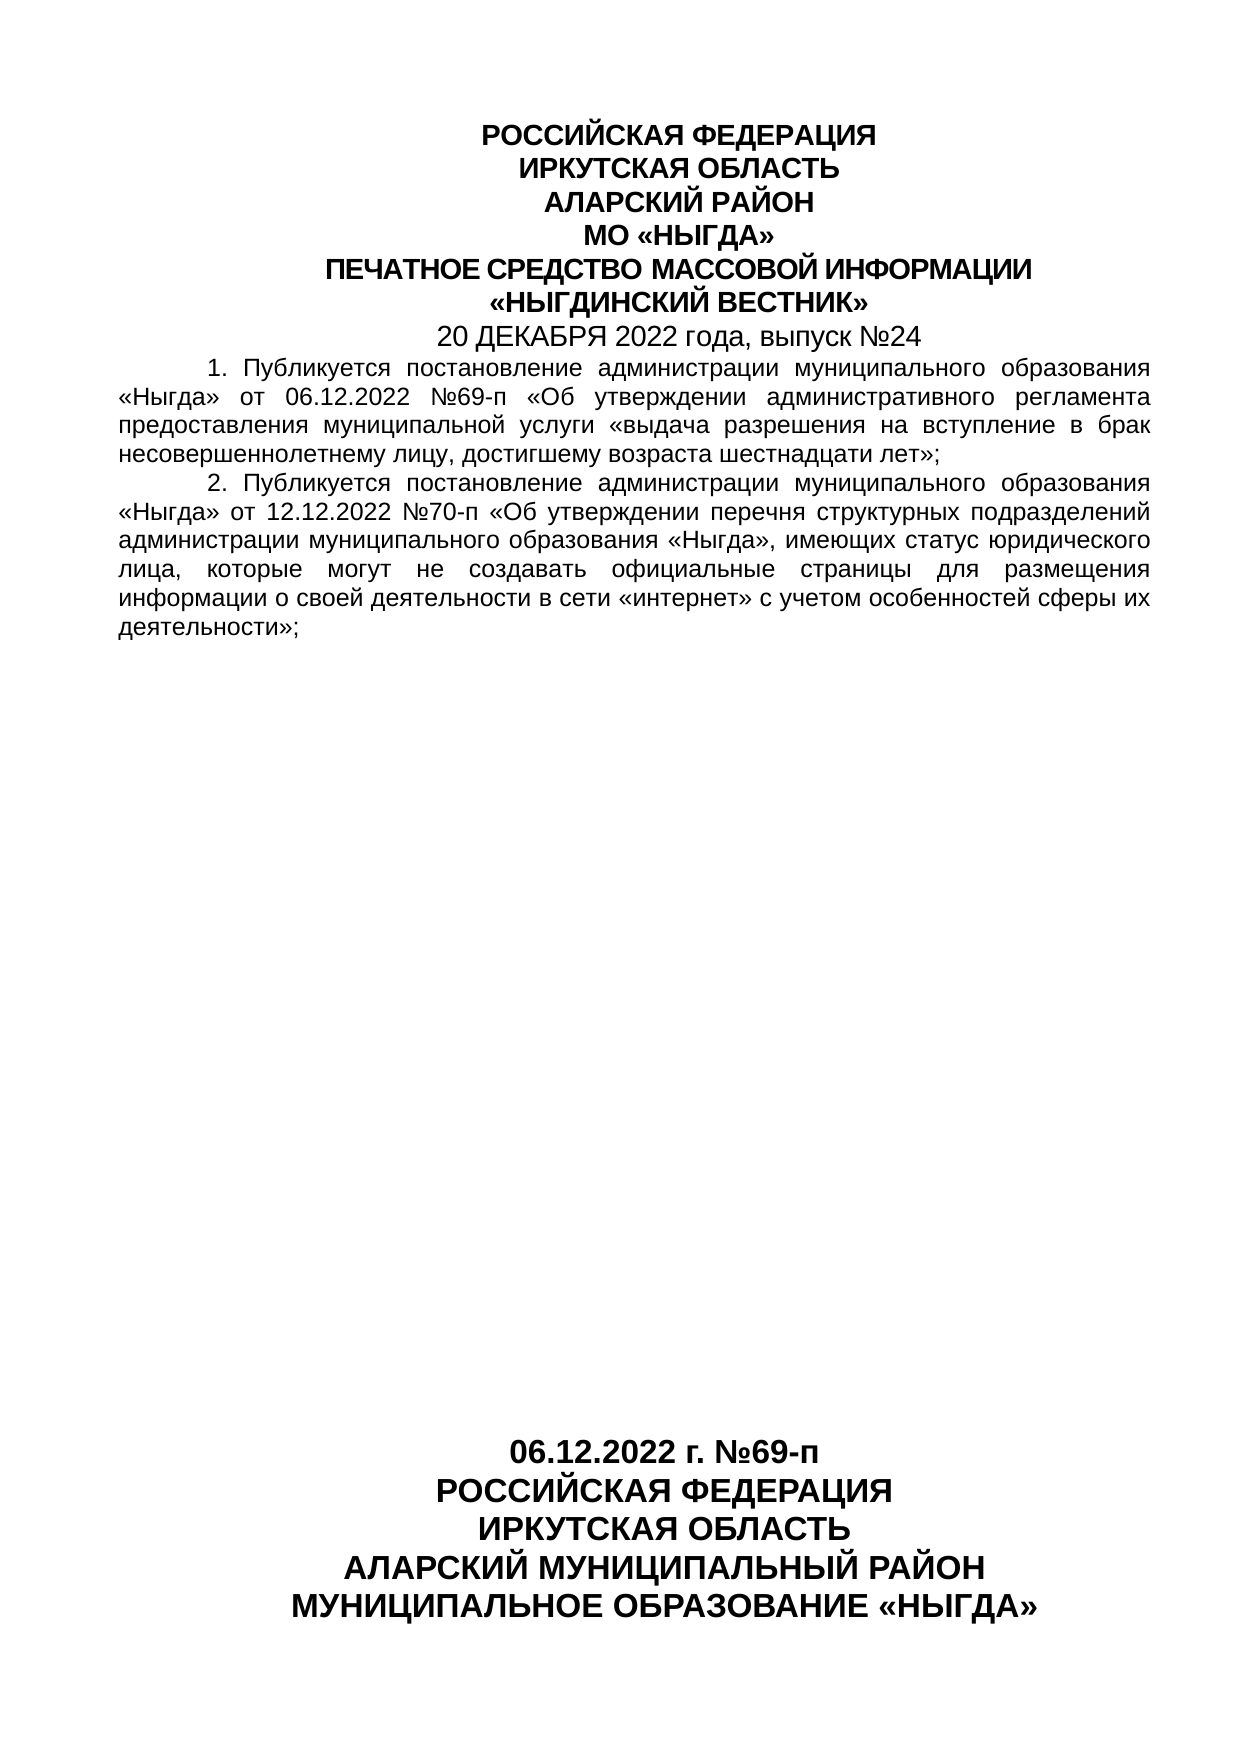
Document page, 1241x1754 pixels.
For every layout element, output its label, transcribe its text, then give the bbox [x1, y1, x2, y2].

text МУНИЦИПАЛЬНОЕ ОБРАЗОВАНИЕ «НЫГДА» [177, 1586, 1152, 1625]
text ПЕЧАТНОЕ СРЕДСТВО МАССОВОЙ ИНФОРМАЦИИ [177, 252, 1152, 286]
text ИРКУТСКАЯ ОБЛАСТЬ [177, 1509, 1152, 1548]
text 1. Публикуется постановление администрации муниципального образования «Ныгда» от 06.12.2022 №69-п «Об утверждении административного регламента предоставления муниципальной услуги «выдача разрешения на вступление в брак несовершеннолетнему лицу, достигшему возраста шестнадцати лет»; [118, 353, 1152, 468]
text РОССИЙСКАЯ ФЕДЕРАЦИЯ [177, 118, 1152, 152]
text 06.12.2022 г. №69-п [177, 1433, 1152, 1471]
text МО «НЫГДА» [177, 219, 1152, 252]
text АЛАРСКИЙ МУНИЦИПАЛЬНЫЙ РАЙОН [177, 1548, 1152, 1586]
text 2. Публикуется постановление администрации муниципального образования «Ныгда» от 12.12.2022 №70-п «Об утверждении перечня структурных подразделений администрации муниципального образования «Ныгда», имеющих статус юридического лица, которые могут не создавать официальные страницы для размещения информации о своей деятельности в сети «интернет» с учетом особенностей сферы их деятельности»; [118, 468, 1152, 640]
text 20 ДЕКАБРЯ 2022 года, выпуск №24 [177, 319, 1152, 353]
text АЛАРСКИЙ РАЙОН [177, 185, 1152, 219]
text «НЫГДИНСКИЙ ВЕСТНИК» [177, 286, 1152, 319]
text РОССИЙСКАЯ ФЕДЕРАЦИЯ [177, 1471, 1152, 1509]
text ИРКУТСКАЯ ОБЛАСТЬ [177, 152, 1152, 185]
